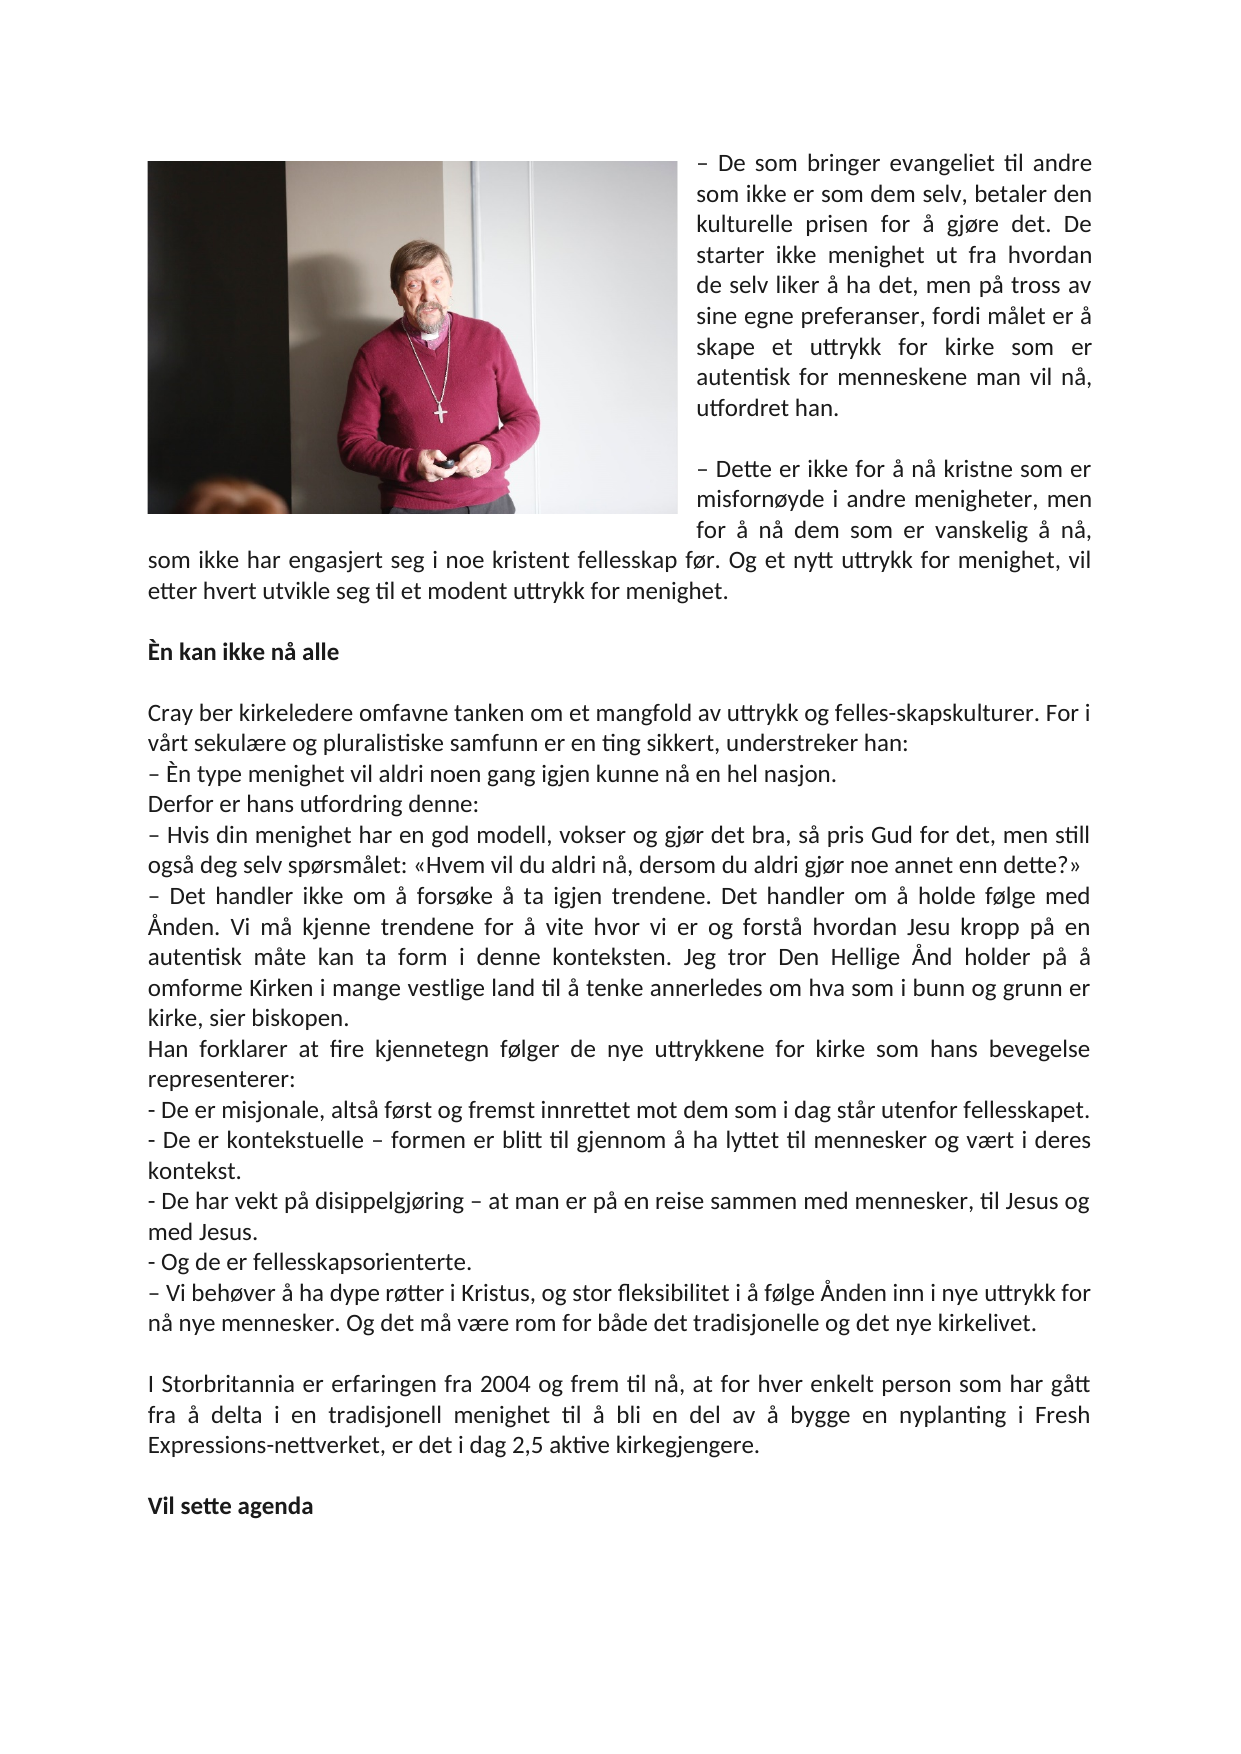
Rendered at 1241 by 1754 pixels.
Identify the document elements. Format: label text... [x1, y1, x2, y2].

text - De har vekt på disippelgjøring – at man er på en reise sammen med mennesker, til Jesus og med Jesus. [148, 1185, 1093, 1246]
text – Det handler ikke om å forsøke å ta igjen trendene. Det handler om å holde følge med Ånden. Vi må kjenne trendene for å vite hvor vi er og forstå hvordan Jesu kropp på en autentisk måte kan ta form i denne konteksten. Jeg tror Den Hellige Ånd holder på å omforme Kirken i mange vestlige land til å tenke annerledes om hva som i bunn og grunn er kirke, sier biskopen. [148, 880, 1093, 1033]
text – Dette er ikke for å nå kristne som er misfornøyde i andre menigheter, men for å nå dem som er vanskelig å nå, som ikke har engasjert seg i noe kristent fellesskap før. Og et nytt uttrykk for menighet, vil etter hvert utvikle seg til et modent uttrykk for menighet. [148, 453, 1093, 605]
text Èn kan ikke nå alle [148, 636, 1093, 666]
text - De er misjonale, altså først og fremst innrettet mot dem som i dag står utenfor fellesskapet. [148, 1094, 1093, 1124]
text – De som bringer evangeliet til andre som ikke er som dem selv, betaler den kulturelle prisen for å gjøre det. De starter ikke menighet ut fra hvordan de selv liker å ha det, men på tross av sine egne preferanser, fordi målet er å skape et uttrykk for kirke som er autentisk for menneskene man vil nå, utfordret han. [148, 148, 1093, 422]
text Derfor er hans utfordring denne: [148, 788, 1093, 819]
text – Hvis din menighet har en god modell, vokser og gjør det bra, så pris Gud for det, men still også deg selv spørsmålet: «Hvem vil du aldri nå, dersom du aldri gjør noe annet enn dette?» [148, 819, 1093, 880]
picture [147, 161, 678, 514]
text – Èn type menighet vil aldri noen gang igjen kunne nå en hel nasjon. [148, 758, 1093, 788]
text Cray ber kirkeledere omfavne tanken om et mangfold av uttrykk og felles-skapskulturer. For i vårt sekulære og pluralistiske samfunn er en ting sikkert, understreker han: [148, 697, 1093, 758]
text Vil sette agenda [148, 1491, 1093, 1521]
text - Og de er fellesskapsorienterte. [148, 1246, 1093, 1277]
text – Vi behøver å ha dype røtter i Kristus, og stor fleksibilitet i å følge Ånden inn i nye uttrykk for nå nye mennesker. Og det må være rom for både det tradisjonelle og det nye kirkelivet. [148, 1277, 1093, 1338]
text I Storbritannia er erfaringen fra 2004 og frem til nå, at for hver enkelt person som har gått fra å delta i en tradisjonell menighet til å bli en del av å bygge en nyplanting i Fresh Expressions-nettverket, er det i dag 2,5 aktive kirkegjengere. [148, 1368, 1093, 1460]
text - De er kontekstuelle – formen er blitt til gjennom å ha lyttet til mennesker og vært i deres kontekst. [148, 1124, 1093, 1185]
text Han forklarer at fire kjennetegn følger de nye uttrykkene for kirke som hans bevegelse representerer: [148, 1033, 1093, 1094]
